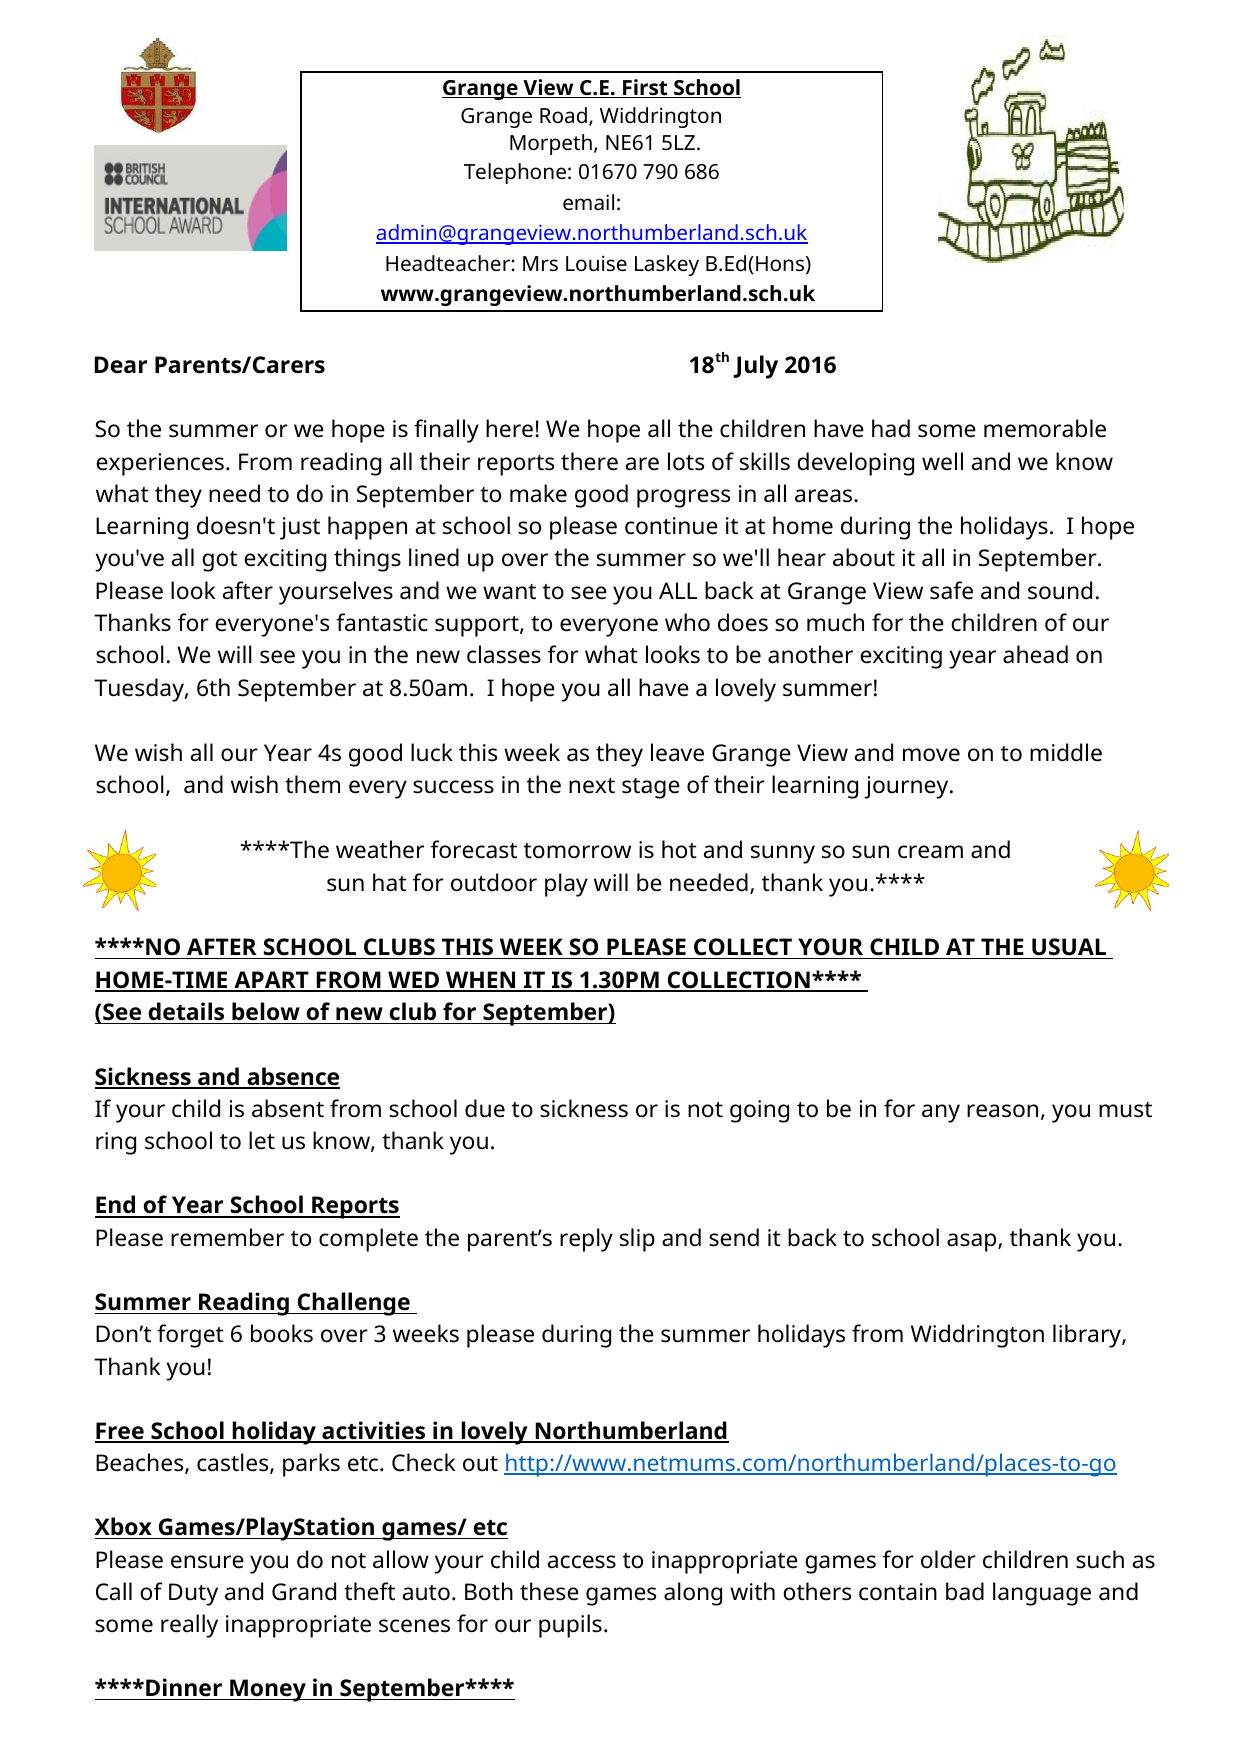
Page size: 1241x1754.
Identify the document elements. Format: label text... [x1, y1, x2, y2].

text So the summer or we hope is finally here! We hope all the children have had some memorable experiences. From reading all their reports there are lots of skills developing well and we know what they need to do in September to make good progress in all areas. [94, 413, 1169, 509]
text Sickness and absence [94, 1061, 1169, 1092]
text Thanks for everyone's fantastic support, to everyone who does so much for the children of our school. We will see you in the new classes for what looks to be another exciting year ahead on [94, 607, 1169, 671]
text Please look after yourselves and we want to see you ALL back at Grange View safe and sound. [94, 575, 1169, 606]
text Learning doesn't just happen at school so please continue it at home during the holidays. I hope you've all got exciting things lined up over the summer so we'll hear about it all in September. [94, 510, 1169, 573]
text We wish all our Year 4s good luck this week as they leave Grange View and move on to middle school, and wish them every success in the next stage of their learning journey. [94, 737, 1169, 800]
text End of Year School Reports [94, 1189, 1169, 1221]
picture [937, 34, 1124, 263]
text Summer Reading Challenge [94, 1286, 1169, 1317]
text Don’t forget 6 books over 3 weeks please during the summer holidays from Widdrington library, Thank you! [94, 1318, 1169, 1382]
text If your child is absent from school due to sickness or is not going to be in for any reason, you must ring school to let us know, thank you. [94, 1093, 1169, 1156]
text sun hat for outdoor play will be needed, thank you.**** [157, 867, 1093, 898]
picture [81, 830, 157, 909]
table_header [910, 34, 1124, 312]
text Dear Parents/Carers 18th July 2016 [93, 349, 1169, 380]
text ****The weather forecast tomorrow is hot and sunny so sun cream and [157, 834, 1093, 865]
text Tuesday, 6th September at 8.50am. I hope you all have a lovely summer! [94, 672, 1169, 703]
text Xbox Games/PlayStation games/ etc [94, 1511, 1169, 1543]
picture [1093, 830, 1169, 909]
text (See details below of new club for September) [94, 996, 1169, 1027]
picture [112, 34, 203, 136]
text Free School holiday activities in lovely Northumberland [94, 1415, 1169, 1446]
text ****NO AFTER SCHOOL CLUBS THIS WEEK SO PLEASE COLLECT YOUR CHILD AT THE USUAL HOME-TIME APART FROM WED WHEN IT IS 1.30PM COLLECTION**** [94, 931, 1169, 995]
text Please remember to complete the parent’s reply slip and send it back to school asap, thank you. [94, 1222, 1169, 1253]
table_header [94, 34, 293, 312]
text ****Dinner Money in September**** [94, 1672, 1169, 1703]
text Please ensure you do not allow your child access to inappropriate games for older children such as Call of Duty and Grand theft auto. Both these games along with others contain bad language and some really inappropriate scenes for our pupils. [94, 1543, 1169, 1639]
table_header [293, 34, 910, 312]
picture [94, 145, 287, 251]
text Beaches, castles, parks etc. Check out http://www.netmums.com/northumberland/places-to-go [94, 1447, 1169, 1478]
